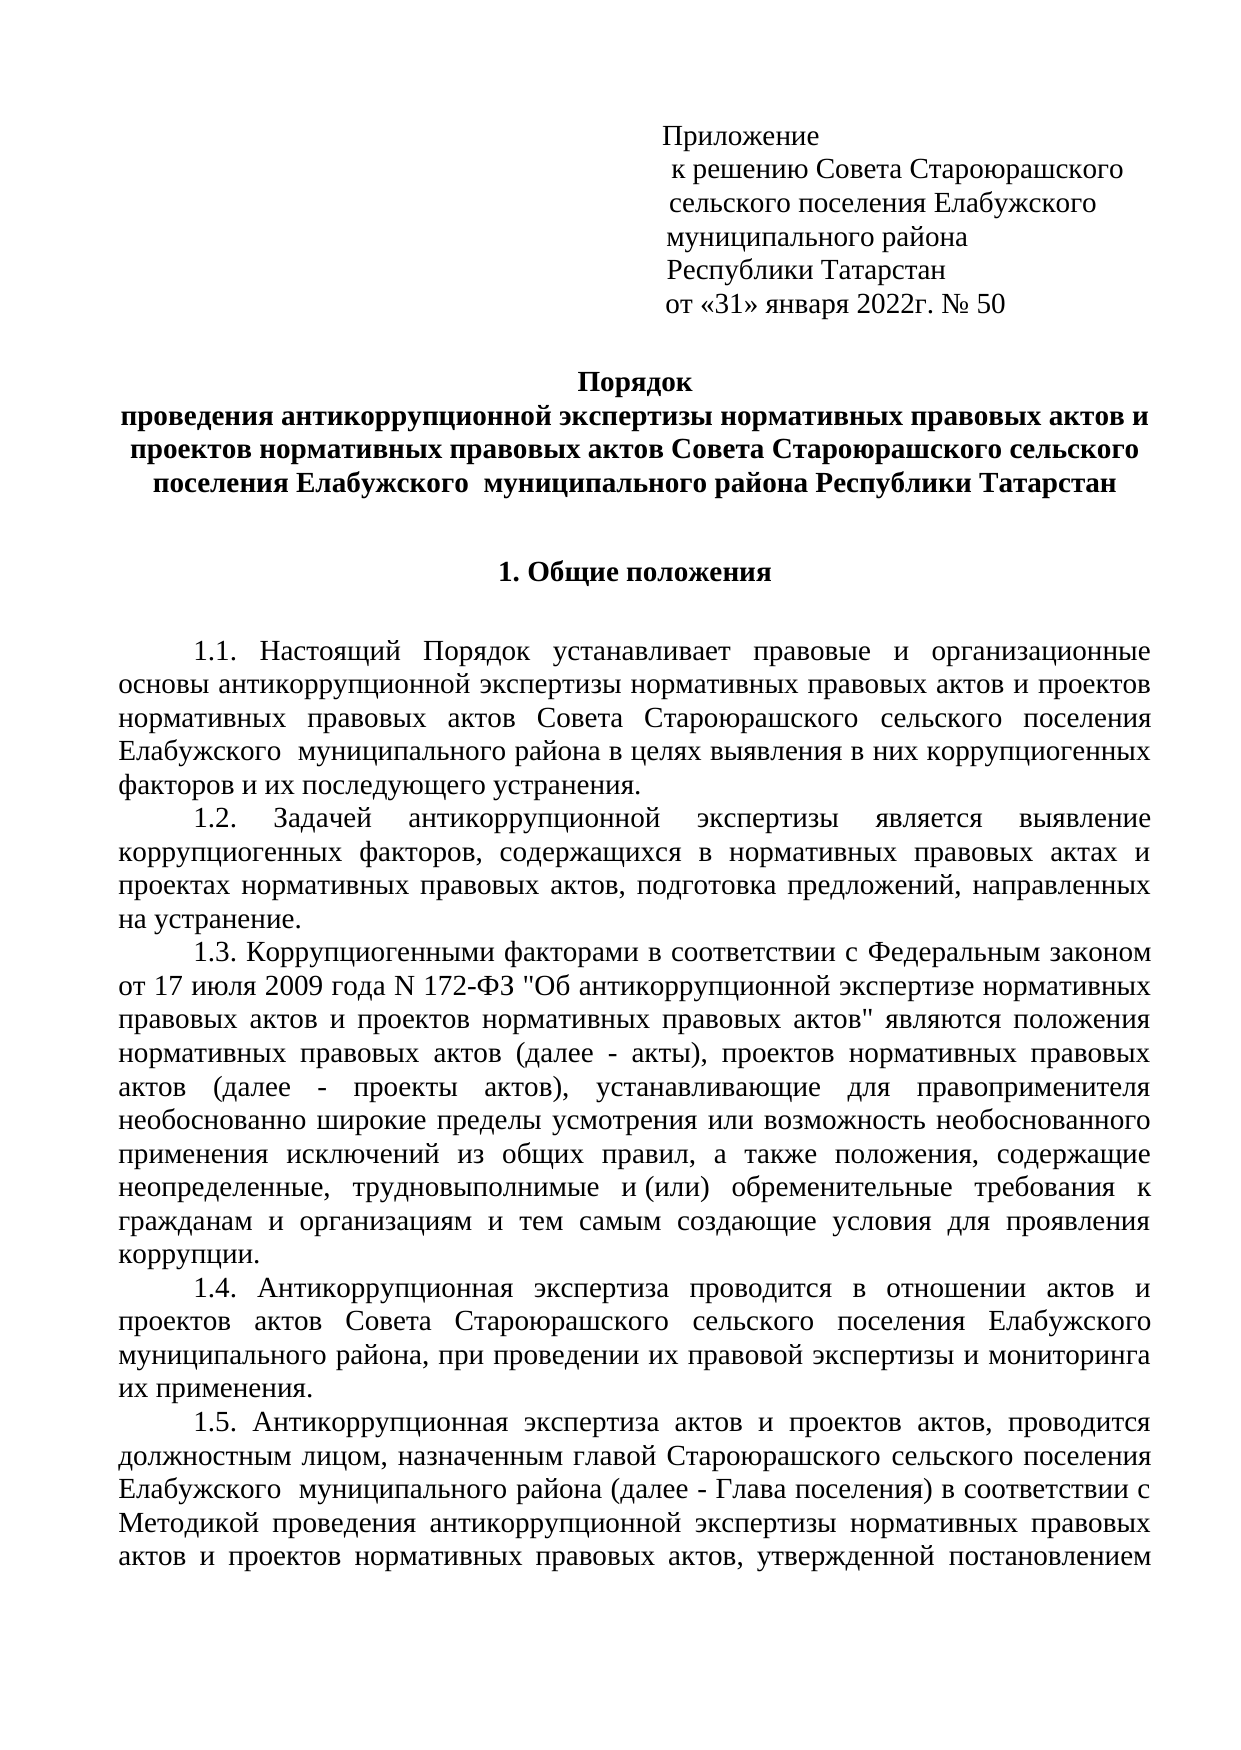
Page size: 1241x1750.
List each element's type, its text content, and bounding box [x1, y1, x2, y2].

text 1.3. Коррупциогенными факторами в соответствии с Федеральным законом от 17 июля 2009 года N 172-ФЗ "Об антикоррупционной экспертизе нормативных правовых актов и проектов нормативных правовых актов" являются положения нормативных правовых актов (далее - акты), проектов нормативных правовых актов (далее - проекты актов), устанавливающие для правоприменителя необоснованно широкие пределы усмотрения или возможность необоснованного применения исключений из общих правил, а также положения, содержащие неопределенные, трудновыполнимые и (или) обременительные требования к гражданам и организациям и тем самым создающие условия для проявления коррупции. [118, 934, 1152, 1270]
text Приложение к решению Совета Староюрашского сельского поселения Елабужского [118, 118, 1152, 219]
text Порядок проведения антикоррупционной экспертизы нормативных правовых актов и проектов нормативных правовых актов Совета Староюрашского сельского поселения Елабужского муниципального района Республики Татарстан [118, 364, 1152, 498]
text 1. Общие положения [118, 554, 1152, 588]
text 1.4. Антикоррупционная экспертиза проводится в отношении актов и проектов актов Совета Староюрашского сельского поселения Елабужского муниципального района, при проведении их правовой экспертизы и мониторинга их применения. [118, 1270, 1152, 1404]
text муниципального района Республики Татарстан от «31» января 2022г. № 50 [118, 219, 1152, 319]
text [118, 1404, 1152, 1572]
text 1.2. Задачей антикоррупционной экспертизы является выявление коррупциогенных факторов, содержащихся в нормативных правовых актах и проектах нормативных правовых актов, подготовка предложений, направленных на устранение. [118, 800, 1152, 934]
text 1.1. Настоящий Порядок устанавливает правовые и организационные основы антикоррупционной экспертизы нормативных правовых актов и проектов нормативных правовых актов Совета Староюрашского сельского поселения Елабужского муниципального района в целях выявления в них коррупциогенных факторов и их последующего устранения. [118, 633, 1152, 800]
